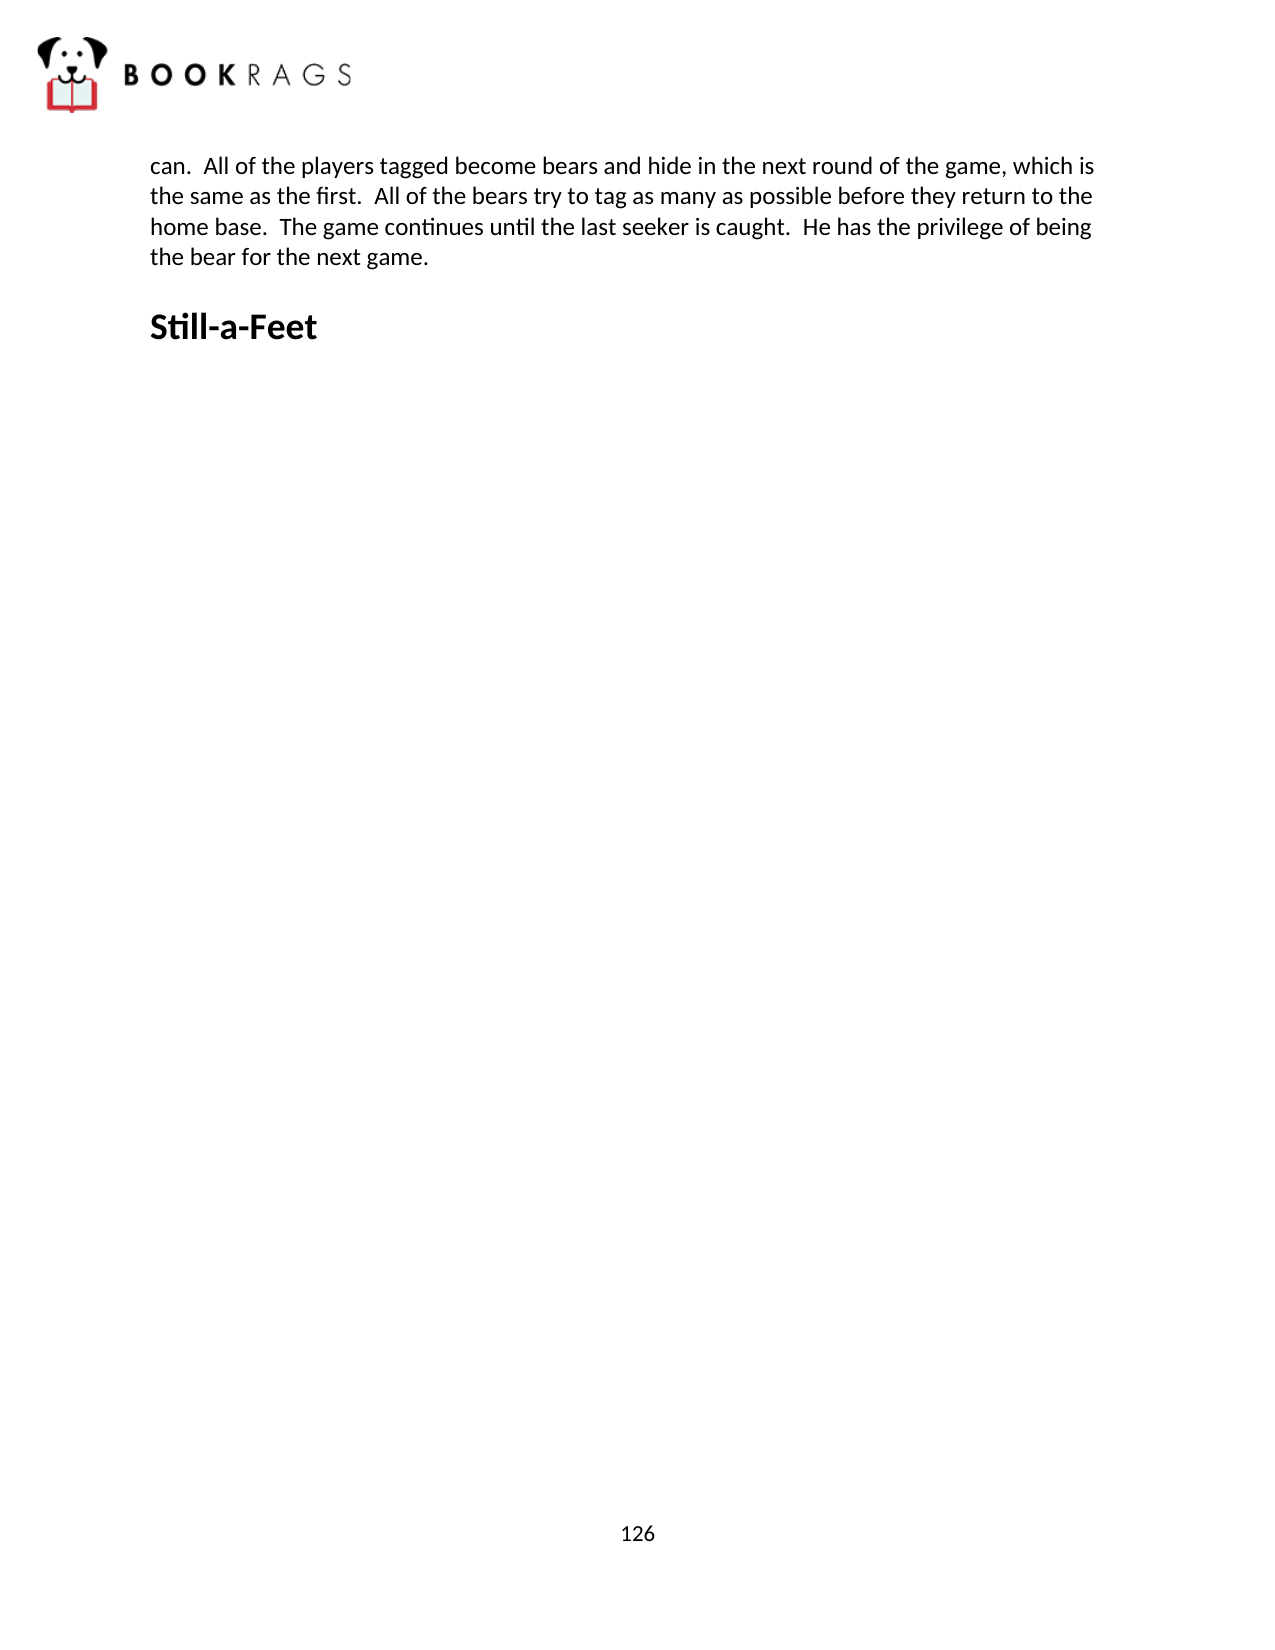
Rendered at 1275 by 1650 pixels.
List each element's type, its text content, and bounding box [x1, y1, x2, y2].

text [150, 150, 1125, 272]
picture [37, 37, 351, 113]
text Still-a-Feet [150, 303, 1125, 349]
